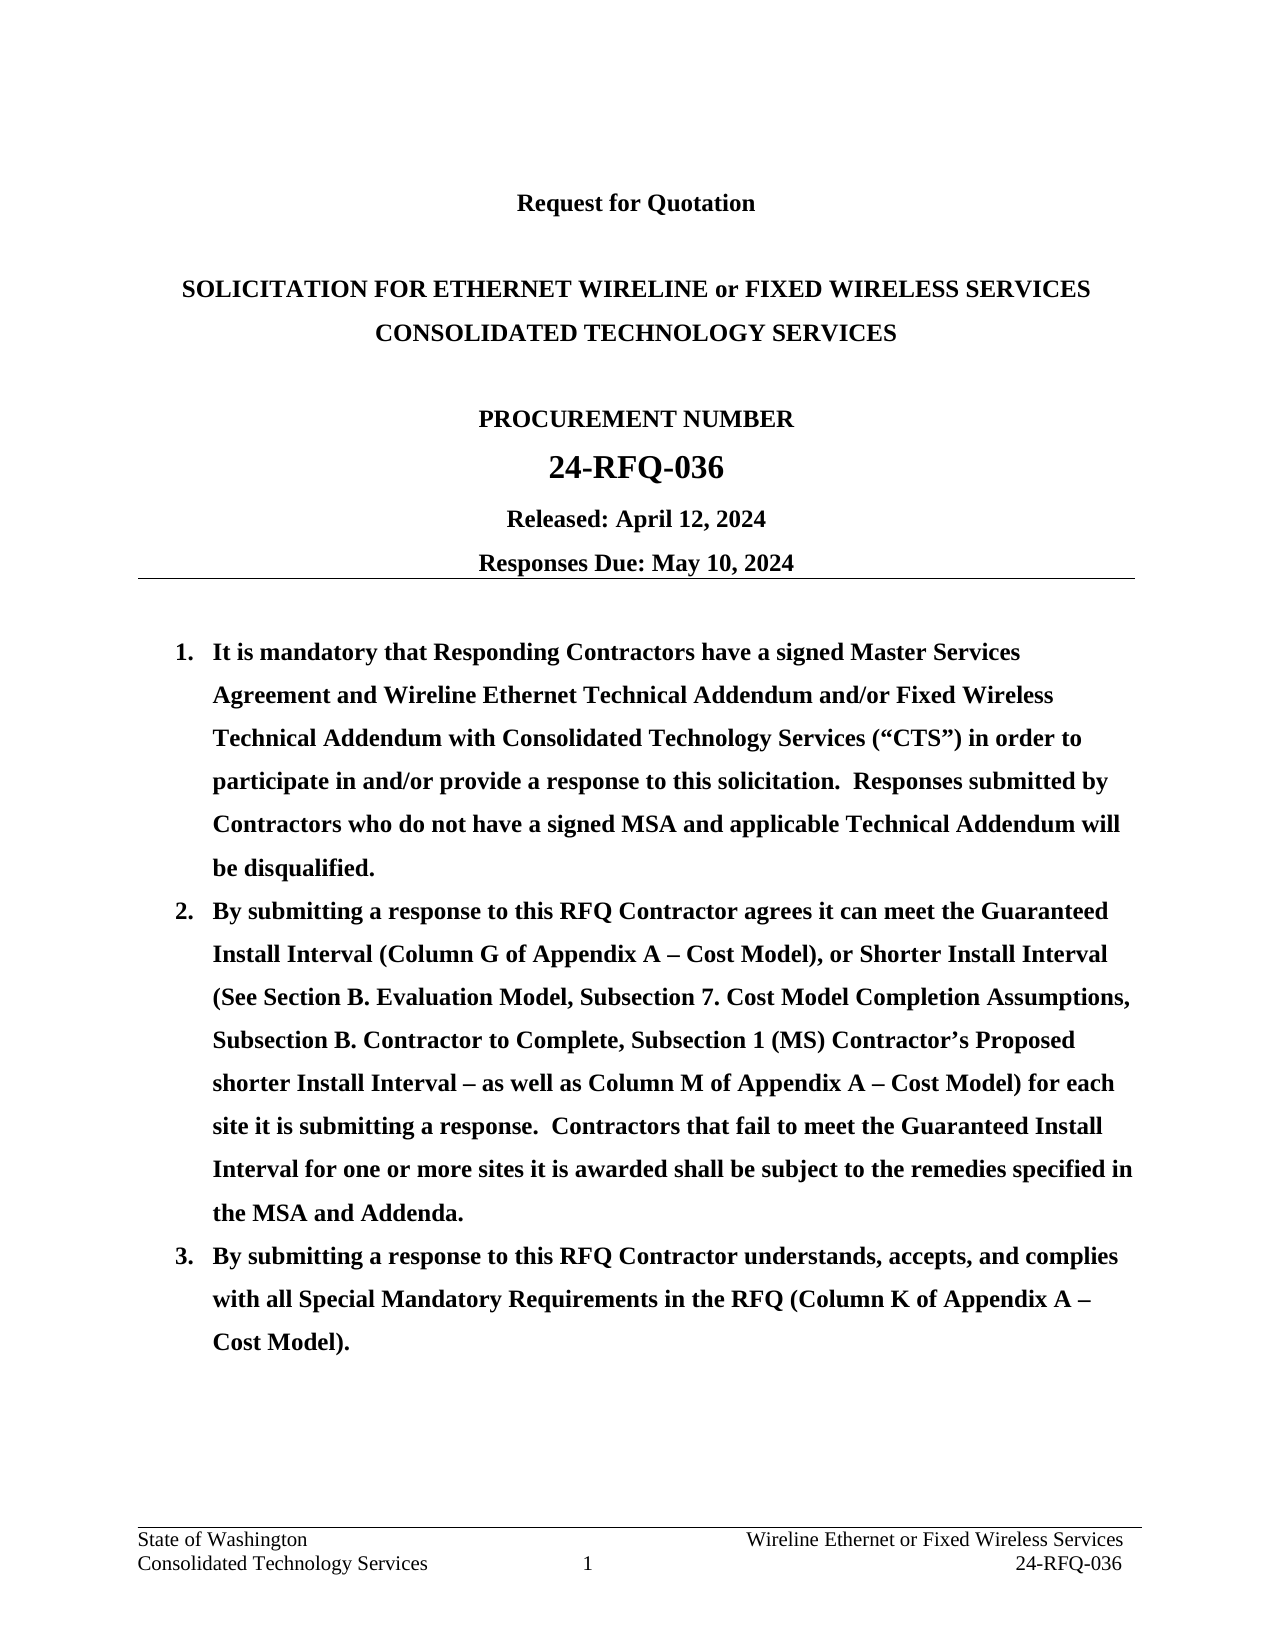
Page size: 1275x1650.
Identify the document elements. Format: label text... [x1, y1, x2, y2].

list It is mandatory that Responding Contractors have a signed Master Services Agreement and Wireline Ethernet Technical Addendum and/or Fixed Wireless Technical Addendum with Consolidated Technology Services (“CTS”) in order to participate in and/or provide a response to this solicitation. Responses submitted by Contractors who do not have a signed MSA and applicable Technical Addendum will be disqualified. [175, 637, 1142, 881]
list By submitting a response to this RFQ Contractor agrees it can meet the Guaranteed Install Interval (Column G of Appendix A – Cost Model), or Shorter Install Interval (See Section B. Evaluation Model, Subsection 7. Cost Model Completion Assumptions, Subsection B. Contractor to Complete, Subsection 1 (MS) Contractor’s Proposed shorter Install Interval – as well as Column M of Appendix A – Cost Model) for each site it is submitting a response. Contractors that fail to meet the Guaranteed Install Interval for one or more sites it is awarded shall be subject to the remedies specified in the MSA and Addenda. [175, 896, 1142, 1226]
list By submitting a response to this RFQ Contractor understands, accepts, and complies with all Special Mandatory Requirements in the RFQ (Column K of Appendix A – Cost Model). [175, 1241, 1142, 1356]
text Request for Quotation [137, 188, 1135, 217]
text Responses Due: May 10, 2024 [137, 548, 1135, 579]
text 24-RFQ-036 [137, 447, 1135, 485]
text PROCUREMENT NUMBER [137, 404, 1135, 433]
text SOLICITATION FOR ETHERNET WIRELINE or FIXED WIRELESS SERVICES [137, 274, 1135, 303]
text CONSOLIDATED TECHNOLOGY SERVICES [137, 318, 1135, 346]
text Released: April 12, 2024 [137, 504, 1135, 533]
